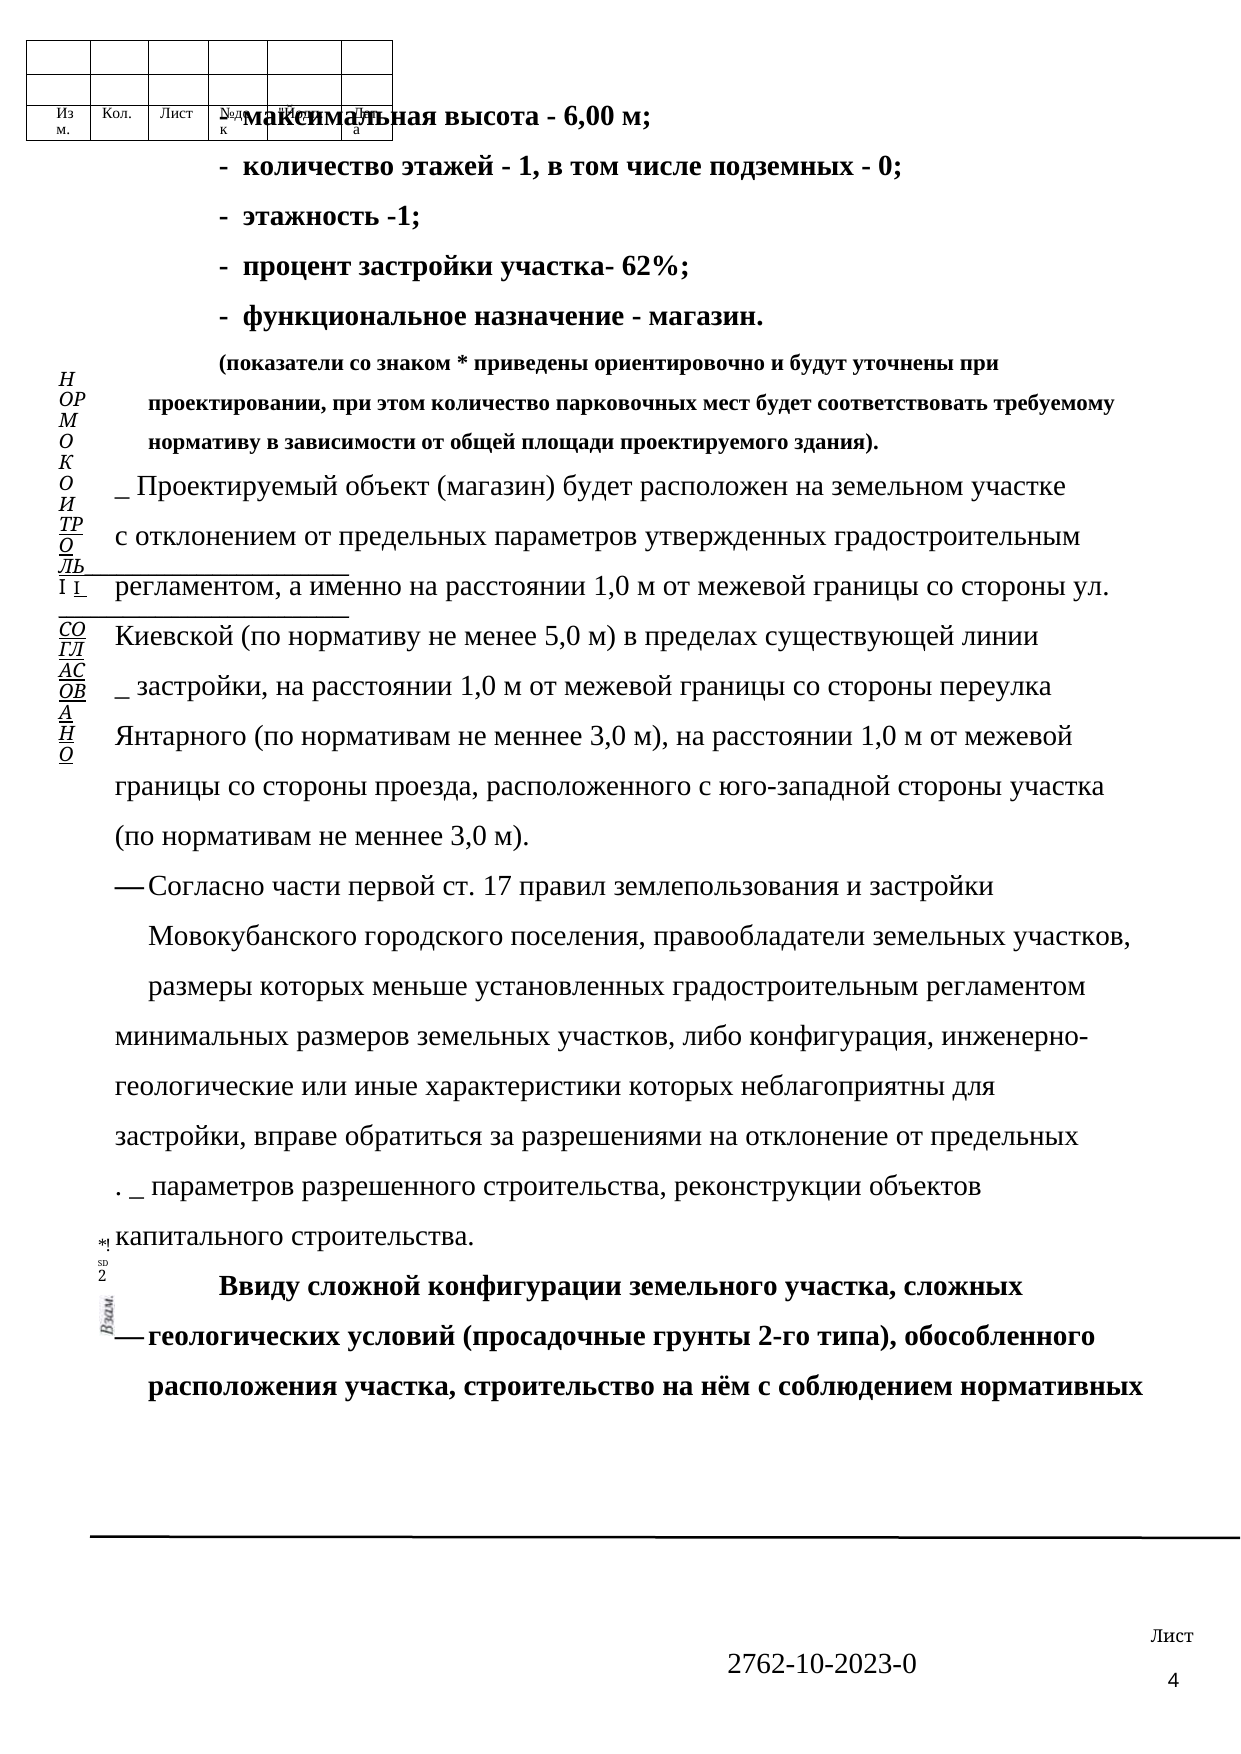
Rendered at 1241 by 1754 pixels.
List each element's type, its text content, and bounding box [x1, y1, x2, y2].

table_cell [27, 75, 90, 105]
table_cell Изм. [27, 106, 90, 140]
table_header [149, 41, 208, 74]
text 2762-10-2023-0 [727, 1650, 917, 1679]
list процент застройки участка- 62%; [219, 235, 1151, 285]
text SD [98, 1255, 115, 1270]
text Лист [1151, 1629, 1194, 1646]
text *! [98, 1240, 115, 1255]
table_cell Лист [149, 106, 208, 140]
list количество этажей - 1, в том числе подземных - 0; [219, 135, 1151, 185]
picture [99, 1295, 115, 1336]
table_header [91, 41, 148, 74]
table_cell Кол. [91, 106, 148, 140]
list геологических условий (просадочные грунты 2-го типа), обособленного расположения участка, строительство на нём с соблюдением нормативных [114, 1305, 1151, 1405]
table_cell [342, 75, 392, 85]
table_cell [268, 75, 341, 85]
table_header [342, 41, 392, 74]
table_cell [91, 75, 148, 105]
list этажность -1; [219, 185, 1151, 235]
text НОРМОКОИТРОЛЬ I I СОГЛАСОВАНО [58, 618, 87, 765]
text 2 [98, 1270, 115, 1285]
list максимальная высота - 6,00 м; [219, 85, 1151, 135]
table_header [209, 41, 267, 74]
text _ Проектируемый объект (магазин) будет расположен на земельном участке с отклонением от предельных параметров утвержденных градостроительным регламентом, а именно на расстоянии 1,0 м от межевой границы со стороны ул. Киевской (по нормативу не менее 5,0 м) в пределах существующей линии _ застройки, на расстоянии 1,0 м от межевой границы со стороны переулка Янтарного (по нормативам не меннее 3,0 м), на расстоянии 1,0 м от межевой границы со стороны проезда, расположенного с юго-западной стороны участка (по нормативам не меннее 3,0 м). [114, 455, 1151, 855]
list функциональное назначение - магазин. [219, 285, 1151, 335]
text Ввиду сложной конфигурации земельного участка, сложных [219, 1255, 1151, 1305]
text (показатели со знаком * приведены ориентировочно и будут уточнены при проектировании, при этом количество парковочных мест будет соответствовать требуемому нормативу в зависимости от общей площади проектируемого здания). [148, 339, 1151, 455]
text НОРМОКОИТРОЛЬ I I СОГЛАСОВАНО [58, 369, 87, 575]
text капитального строительства. [115, 1205, 1151, 1255]
list Согласно части первой ст. 17 правил землепользования и застройки Мовокубанского городского поселения, правообладатели земельных участков, [114, 855, 1151, 955]
table_header [27, 41, 90, 74]
text размеры которых меньше установленных градостроительным регламентом минимальных размеров земельных участков, либо конфигурация, инженерно- геологические или иные характеристики которых неблагоприятны для застройки, вправе обратиться за разрешениями на отклонение от предельных . _ параметров разрешенного строительства, реконструкции объектов [114, 955, 1151, 1205]
table_cell [149, 75, 208, 105]
table_header [268, 41, 341, 74]
table_cell [209, 75, 267, 105]
